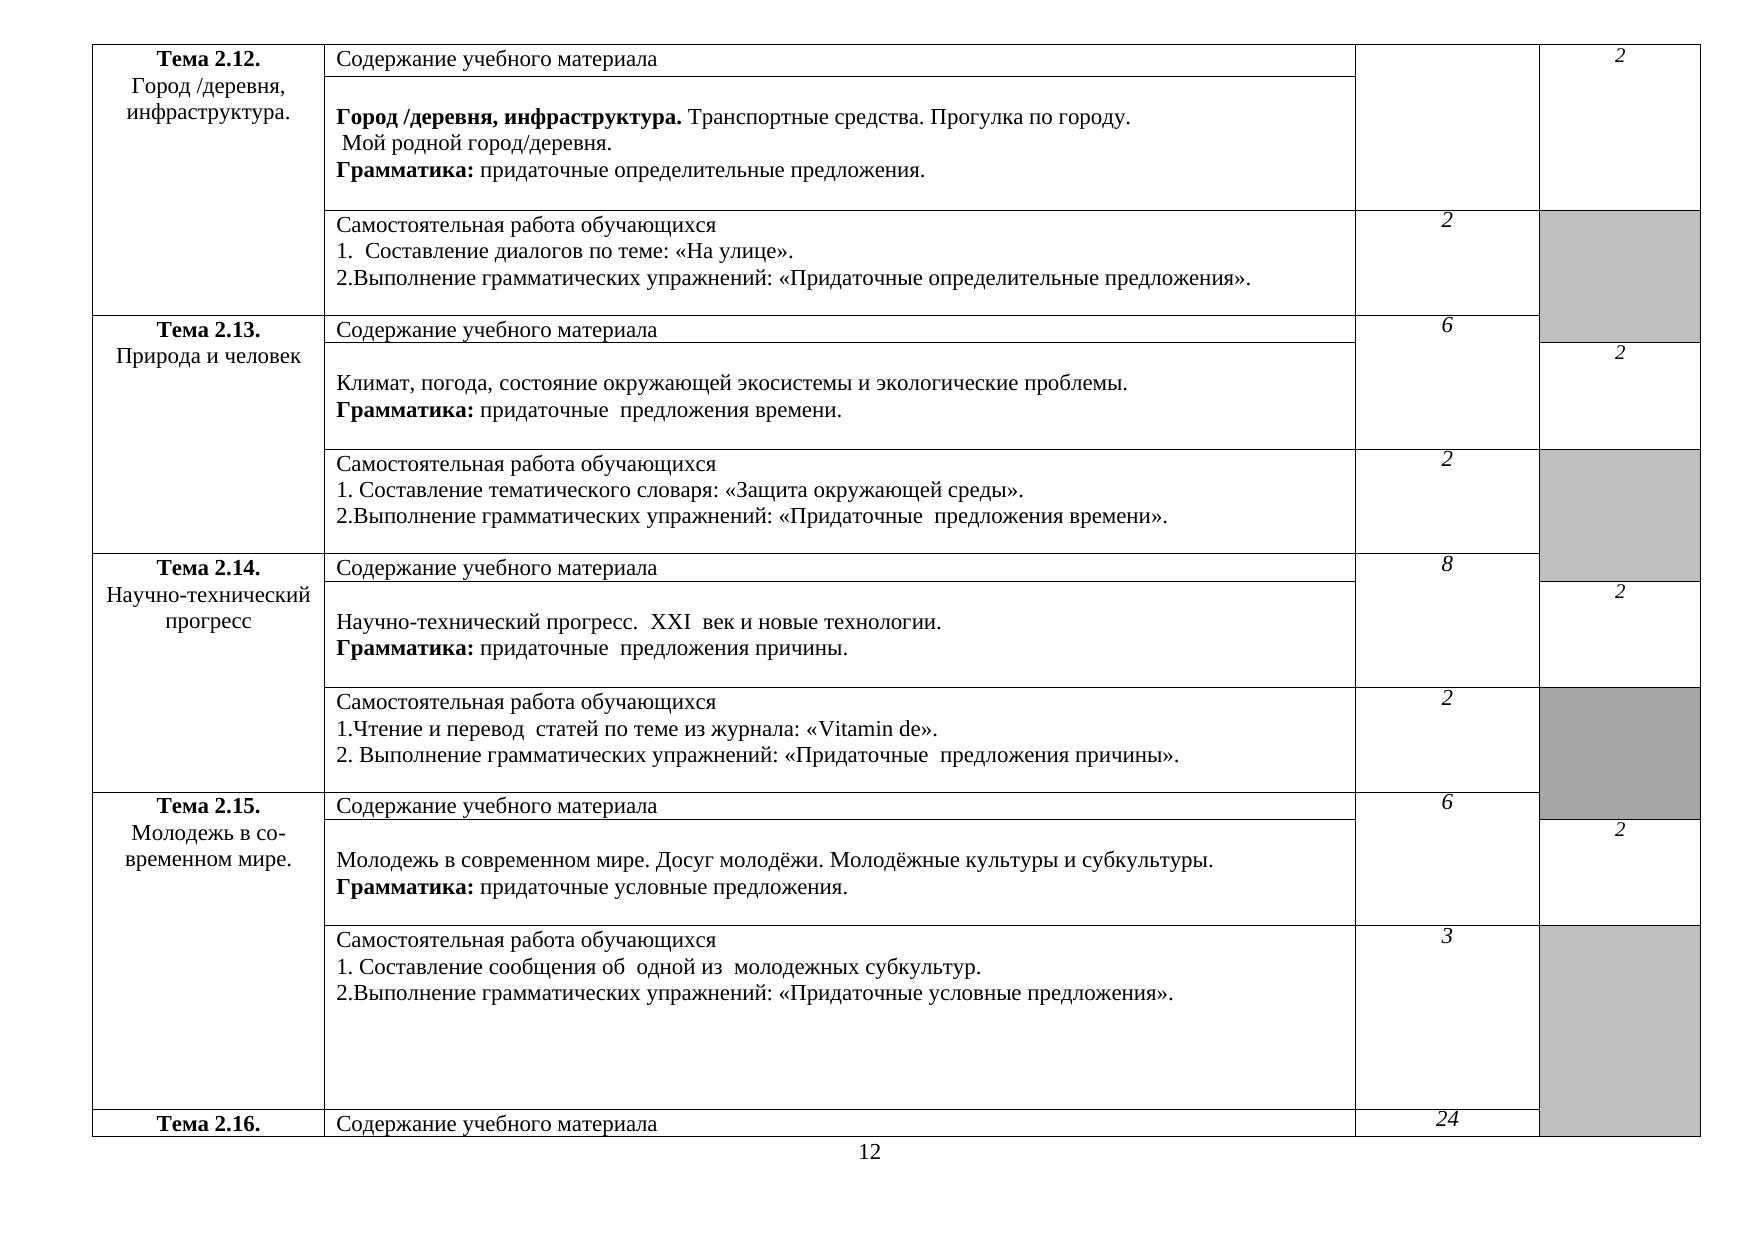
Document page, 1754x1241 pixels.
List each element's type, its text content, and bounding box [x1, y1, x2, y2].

table_cell [1540, 926, 1700, 1136]
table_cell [93, 1110, 324, 1136]
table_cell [325, 45, 1355, 76]
table_cell Содержание учебного материала [325, 316, 1355, 342]
table_cell [1540, 450, 1700, 581]
table_cell [1540, 688, 1700, 819]
table_cell Самостоятельная работа обучающихся 1. Составление диалогов по теме: «На улице». 2.Выполнение грамматических упражнений: «Придаточные определительные предложения». [325, 211, 1355, 315]
table_cell Содержание учебного материала [325, 1110, 1355, 1136]
table_cell Тема 2.14. Научно-технический прогресс [93, 554, 324, 792]
table_cell 2 [1356, 450, 1539, 553]
table_cell Самостоятельная работа обучающихся 1. Составление тематического словаря: «Защита окружающей среды». 2.Выполнение грамматических упражнений: «Придаточные предложения времени». [325, 450, 1355, 553]
table_cell Содержание учебного материала [325, 793, 1355, 819]
table_cell 2 [1540, 582, 1700, 687]
table_cell 6 [1356, 316, 1539, 448]
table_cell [93, 45, 324, 315]
table_cell Тема 2.13. Природа и человек [93, 316, 324, 553]
table_cell 24 [1356, 1110, 1539, 1136]
table_cell Климат, погода, состояние окружающей экосистемы и экологические проблемы. Грамматика: придаточные предложения времени. [325, 343, 1355, 448]
table_cell 2 [1356, 688, 1539, 792]
table_cell Научно-технический прогресс. ХХI век и новые технологии. Грамматика: придаточные предложения причины. [325, 582, 1355, 687]
table_cell 8 [1356, 554, 1539, 687]
table_cell 2 [1540, 820, 1700, 925]
table_cell Содержание учебного материала [325, 554, 1355, 581]
table_cell Город /деревня, инфраструктура. Транспортные средства. Прогулка по городу. Мой родной город/деревня. Грамматика: придаточные определительные предложения. [325, 77, 1355, 210]
table_cell Самостоятельная работа обучающихся 1.Чтение и перевод статей по теме из журнала: «Vitamin de». 2. Выполнение грамматических упражнений: «Придаточные предложения причины». [325, 688, 1355, 792]
table_cell Молодежь в современном мире. Досуг молодёжи. Молодёжные культуры и субкультуры. Грамматика: придаточные условные предложения. [325, 820, 1355, 925]
table_cell 2 [1356, 211, 1539, 315]
table_cell 2 [1540, 45, 1700, 210]
table_cell 6 [1356, 45, 1539, 210]
table_cell 6 [1356, 793, 1539, 925]
table_cell Самостоятельная работа обучающихся 1. Составление сообщения об одной из молодежных субкультур. 2.Выполнение грамматических упражнений: «Придаточные условные предложения». [325, 926, 1355, 1109]
table_cell [1540, 211, 1700, 342]
table_cell Тема 2.15. Молодежь в современном мире. [93, 793, 324, 1109]
table_cell 3 [1356, 926, 1539, 1109]
table_cell 2 [1540, 343, 1700, 448]
